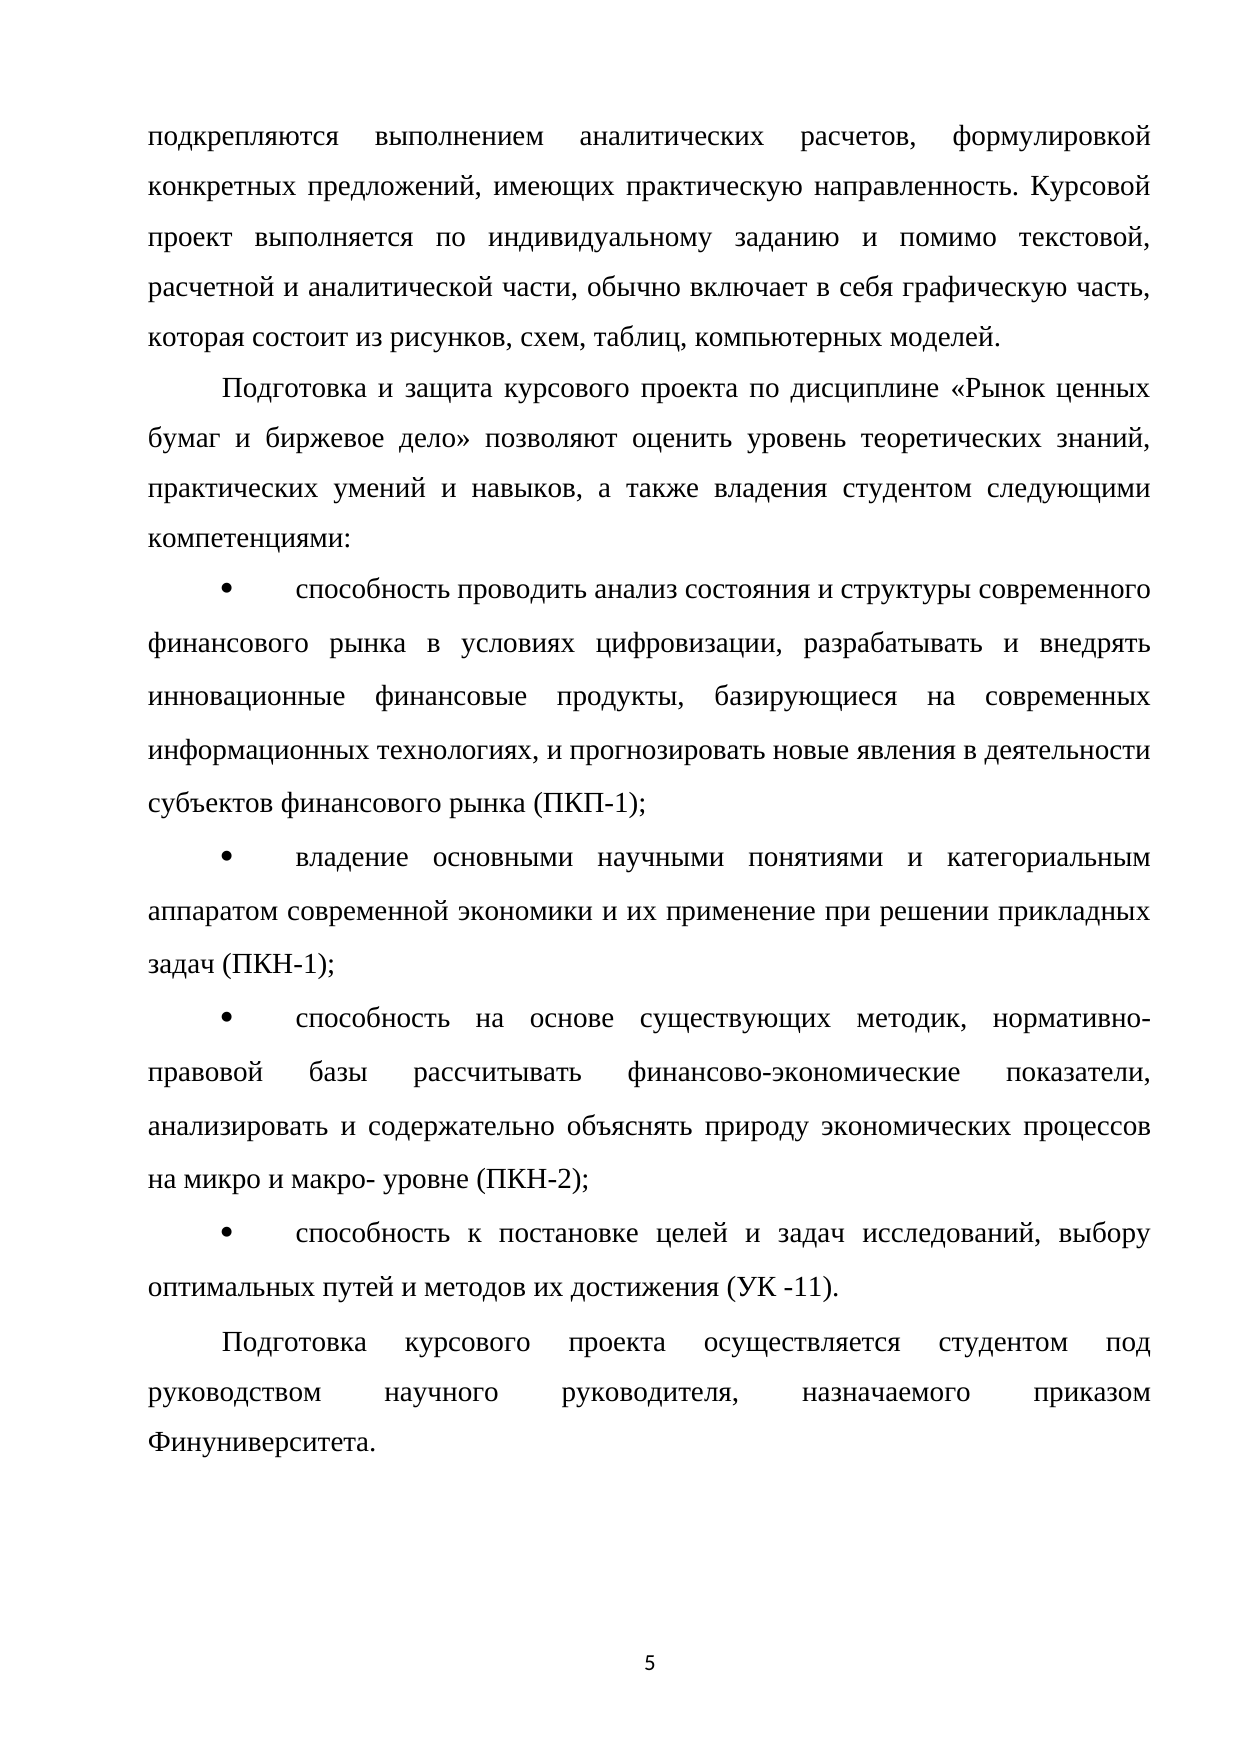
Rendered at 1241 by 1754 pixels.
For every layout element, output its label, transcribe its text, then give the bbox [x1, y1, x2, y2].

list способность к постановке целей и задач исследований, выбору оптимальных путей и методов их достижения (УК -11). [148, 1215, 1152, 1302]
list владение основными научными понятиями и категориальным аппаратом современной экономики и их применение при решении прикладных задач (ПКН-1); [148, 839, 1152, 980]
text Подготовка курсового проекта осуществляется студентом под руководством научного руководителя, назначаемого приказом Финуниверситета. [148, 1324, 1152, 1458]
text Подготовка и защита курсового проекта по дисциплине «Рынок ценных бумаг и биржевое дело» позволяют оценить уровень теоретических знаний, практических умений и навыков, а также владения студентом следующими компетенциями: [148, 370, 1152, 554]
list способность проводить анализ состояния и структуры современного финансового рынка в условиях цифровизации, разрабатывать и внедрять инновационные финансовые продукты, базирующиеся на современных информационных технологиях, и прогнозировать новые явления в деятельности субъектов финансового рынка (ПКП-1); [148, 571, 1152, 819]
list способность на основе существующих методик, нормативно-правовой базы рассчитывать финансово-экономические показатели, анализировать и содержательно объяснять природу экономических процессов на микро и макро- уровне (ПКН-2); [148, 1000, 1152, 1195]
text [148, 118, 1152, 353]
